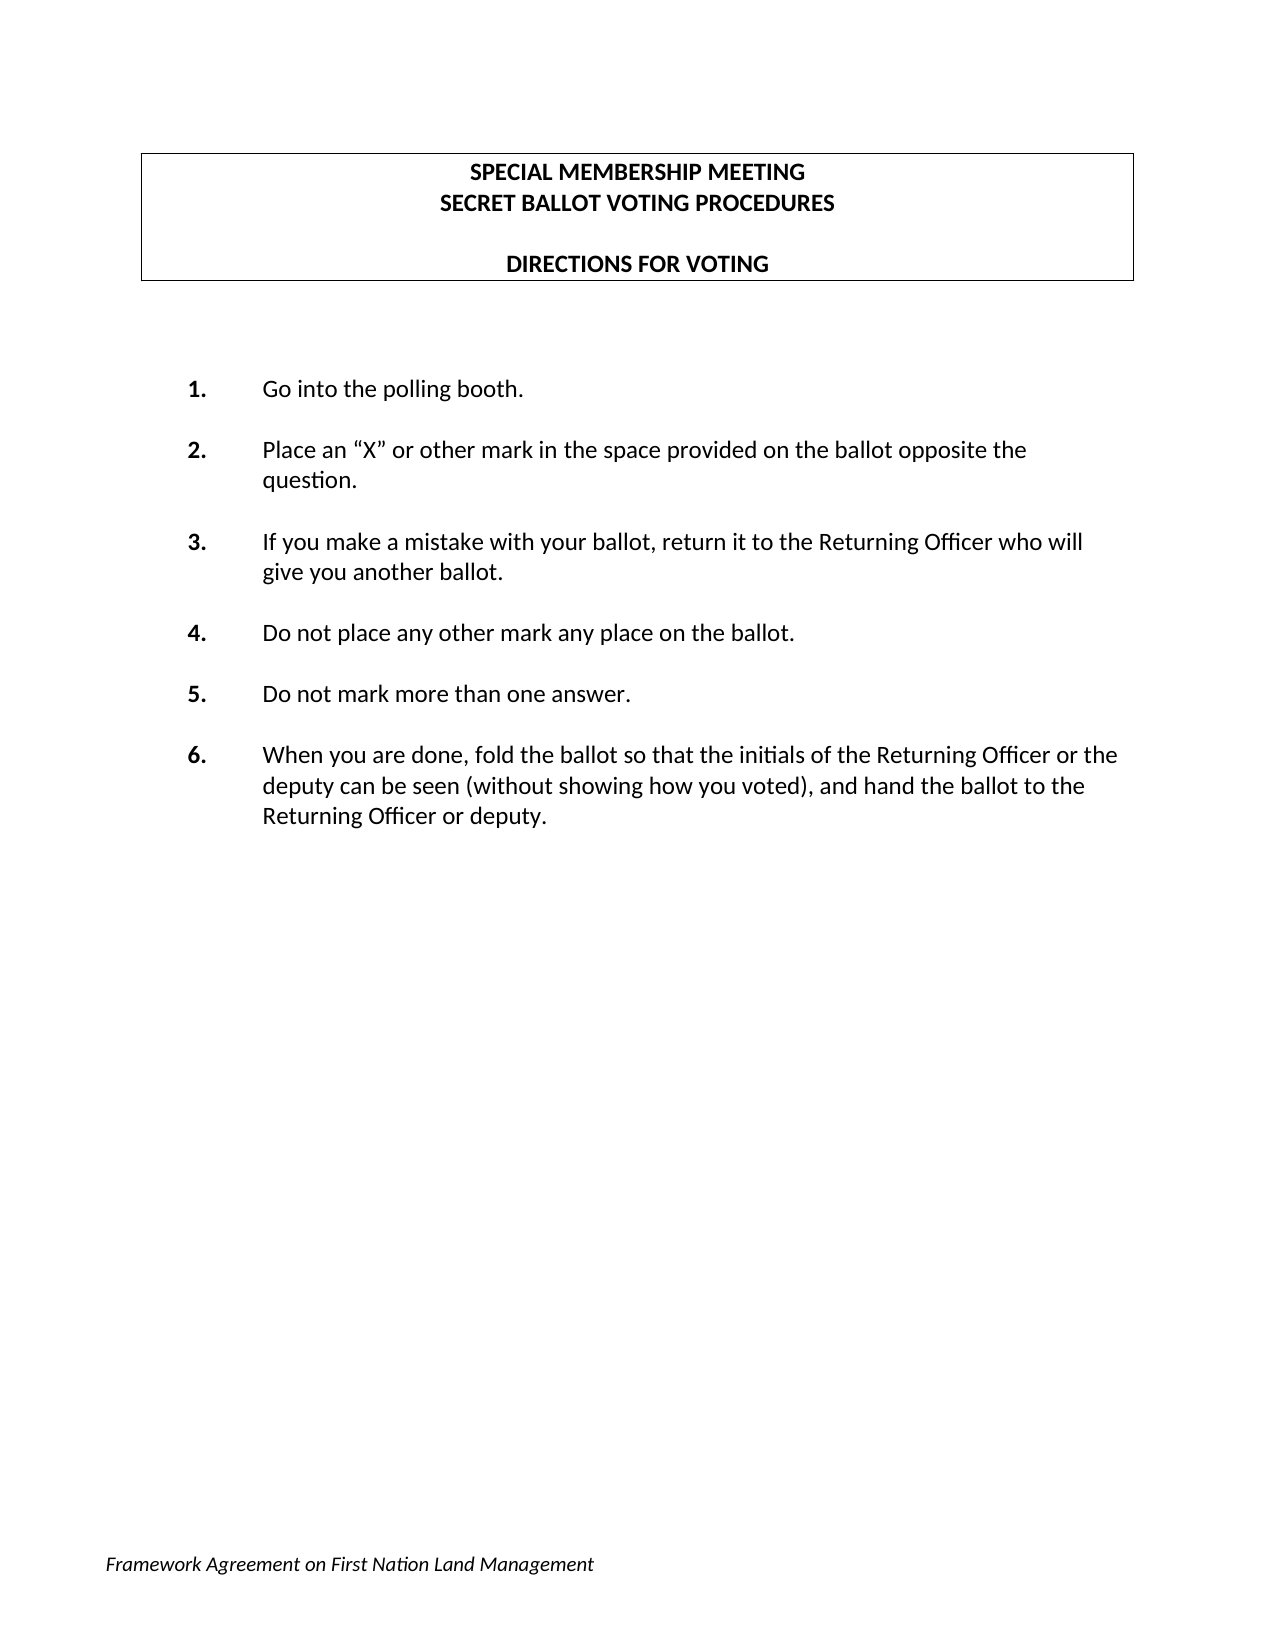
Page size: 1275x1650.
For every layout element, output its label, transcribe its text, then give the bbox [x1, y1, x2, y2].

text DIRECTIONS FOR VOTING [142, 245, 1133, 280]
list If you make a mistake with your ballot, return it to the Returning Officer who will give you another ballot. [187, 526, 1125, 587]
list Do not place any other mark any place on the ballot. [187, 617, 1125, 648]
text Special Membership Meeting [142, 154, 1133, 187]
text Secret Ballot Voting Procedures [150, 187, 1125, 217]
list Do not mark more than one answer. [187, 678, 1125, 709]
list Go into the polling booth. [187, 373, 1125, 403]
list Place an “X” or other mark in the space provided on the ballot opposite the question. [187, 434, 1125, 495]
list When you are done, fold the ballot so that the initials of the Returning Officer or the deputy can be seen (without showing how you voted), and hand the ballot to the Returning Officer or deputy. [187, 739, 1125, 831]
